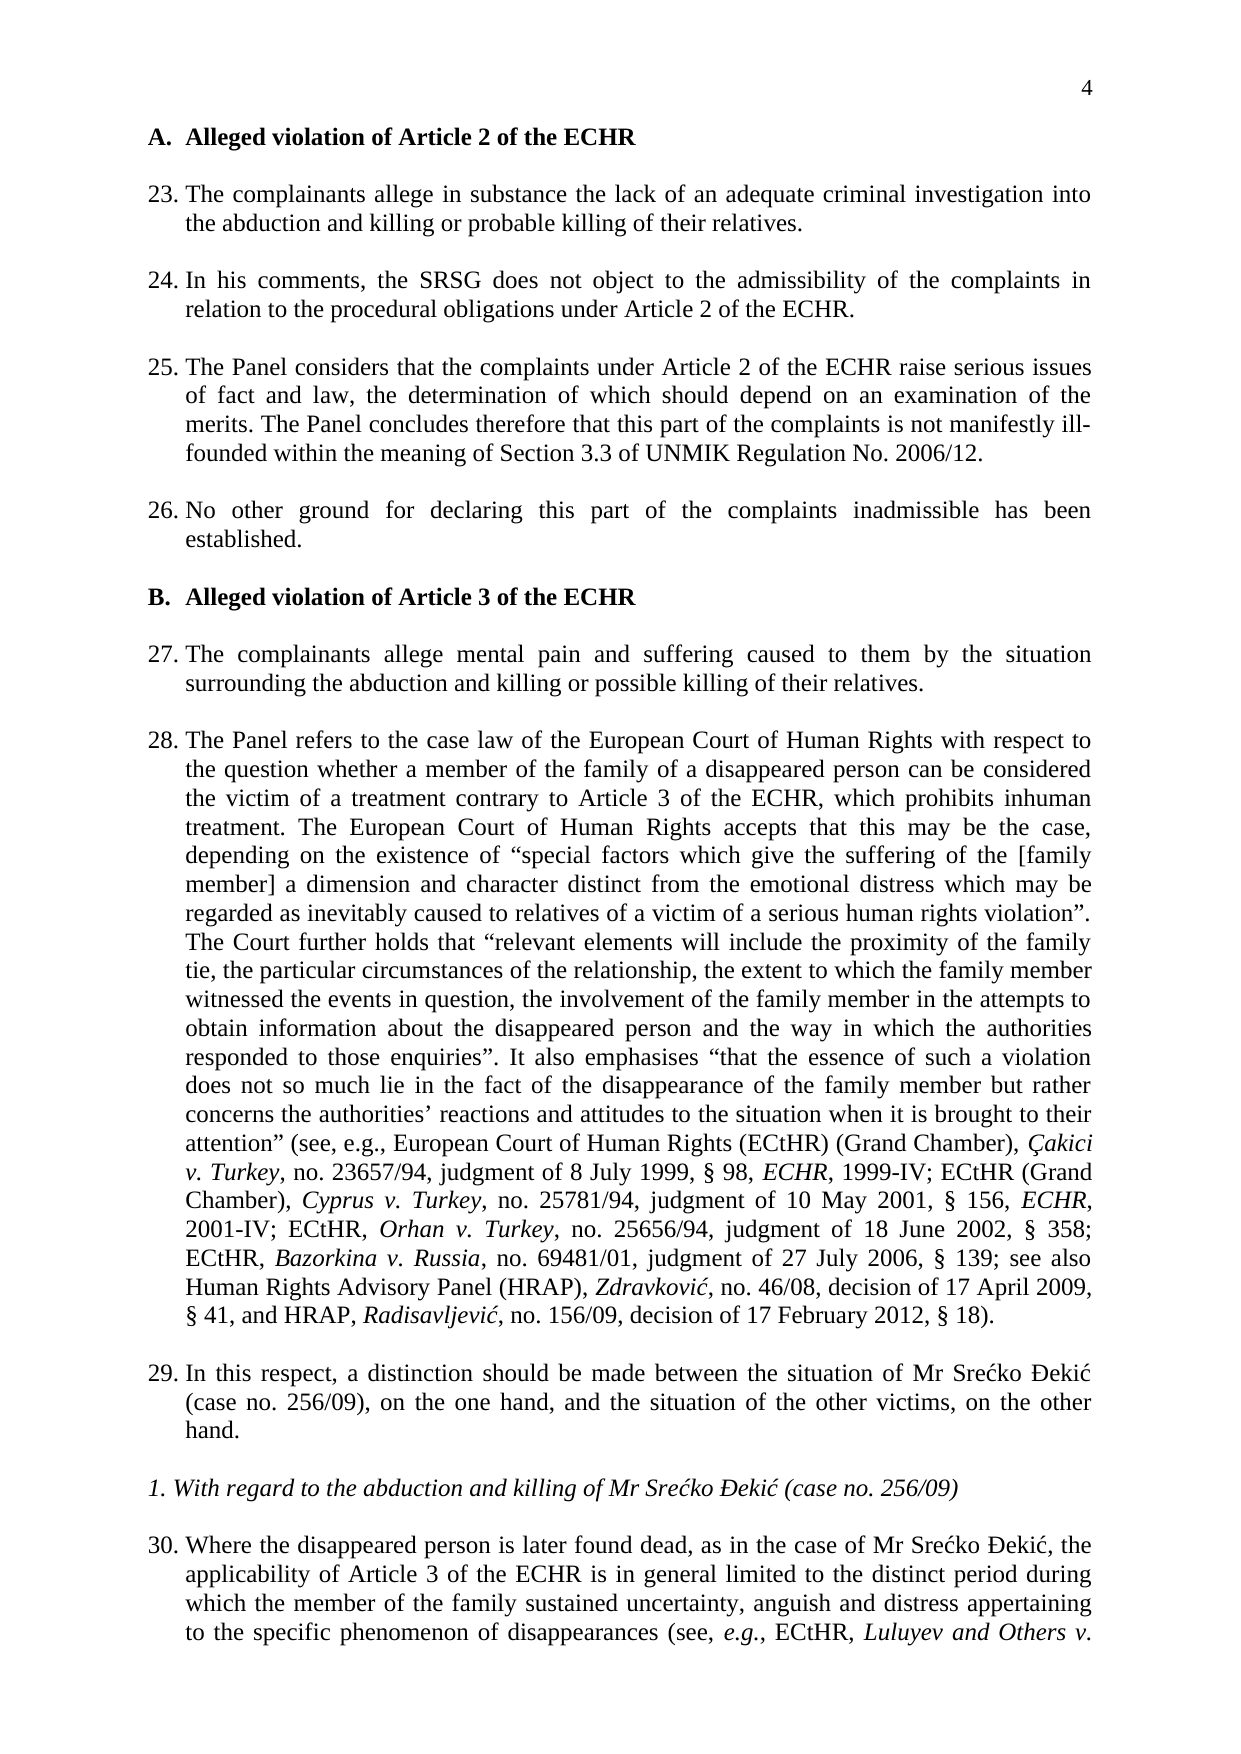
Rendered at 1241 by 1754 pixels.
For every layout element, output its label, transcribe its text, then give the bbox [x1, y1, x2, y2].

text 1. With regard to the abduction and killing of Mr Srećko Đekić (case no. 256/09) [148, 1473, 1093, 1502]
list The complainants allege mental pain and suffering caused to them by the situation surrounding the abduction and killing or possible killing of their relatives. [148, 639, 1093, 697]
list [148, 1531, 1093, 1646]
list Alleged violation of Article 2 of the ECHR [148, 122, 1093, 151]
list In his comments, the SRSG does not object to the admissibility of the complaints in relation to the procedural obligations under Article 2 of the ECHR. [148, 266, 1093, 323]
list The complainants allege in substance the lack of an adequate criminal investigation into the abduction and killing or probable killing of their relatives. [148, 179, 1093, 237]
list The Panel considers that the complaints under Article 2 of the ECHR raise serious issues of fact and law, the determination of which should depend on an examination of the merits. The Panel concludes therefore that this part of the complaints is not manifestly ill-founded within the meaning of Section 3.3 of UNMIK Regulation No. 2006/12. [148, 352, 1093, 467]
list In this respect, a distinction should be made between the situation of Mr Srećko Đekić (case no. 256/09), on the one hand, and the situation of the other victims, on the other hand. [148, 1358, 1093, 1444]
list No other ground for declaring this part of the complaints inadmissible has been established. [148, 496, 1093, 553]
list The Panel refers to the case law of the European Court of Human Rights with respect to the question whether a member of the family of a disappeared person can be considered the victim of a treatment contrary to Article 3 of the ECHR, which prohibits inhuman treatment. The European Court of Human Rights accepts that this may be the case, depending on the existence of “special factors which give the suffering of the [family member] a dimension and character distinct from the emotional distress which may be regarded as inevitably caused to relatives of a victim of a serious human rights violation”. The Court further holds that “relevant elements will include the proximity of the family tie, the particular circumstances of the relationship, the extent to which the family member witnessed the events in question, the involvement of the family member in the attempts to obtain information about the disappeared person and the way in which the authorities responded to those enquiries”. It also emphasises “that the essence of such a violation does not so much lie in the fact of the disappearance of the family member but rather concerns the authorities’ reactions and attitudes to the situation when it is brought to their attention” (see, e.g., European Court of Human Rights (ECtHR) (Grand Chamber), Çakici v. Turkey, no. 23657/94, judgment of 8 July 1999, § 98, ECHR, 1999-IV; ECtHR (Grand Chamber), Cyprus v. Turkey, no. 25781/94, judgment of 10 May 2001, § 156, ECHR, 2001-IV; ECtHR, Orhan v. Turkey, no. 25656/94, judgment of 18 June 2002, § 358; ECtHR, Bazorkina v. Russia, no. 69481/01, judgment of 27 July 2006, § 139; see also Human Rights Advisory Panel (HRAP), Zdravković, no. 46/08, decision of 17 April 2009, § 41, and HRAP, Radisavljević, no. 156/09, decision of 17 February 2012, § 18). [148, 726, 1093, 1329]
list Alleged violation of Article 3 of the ECHR [148, 582, 1093, 611]
